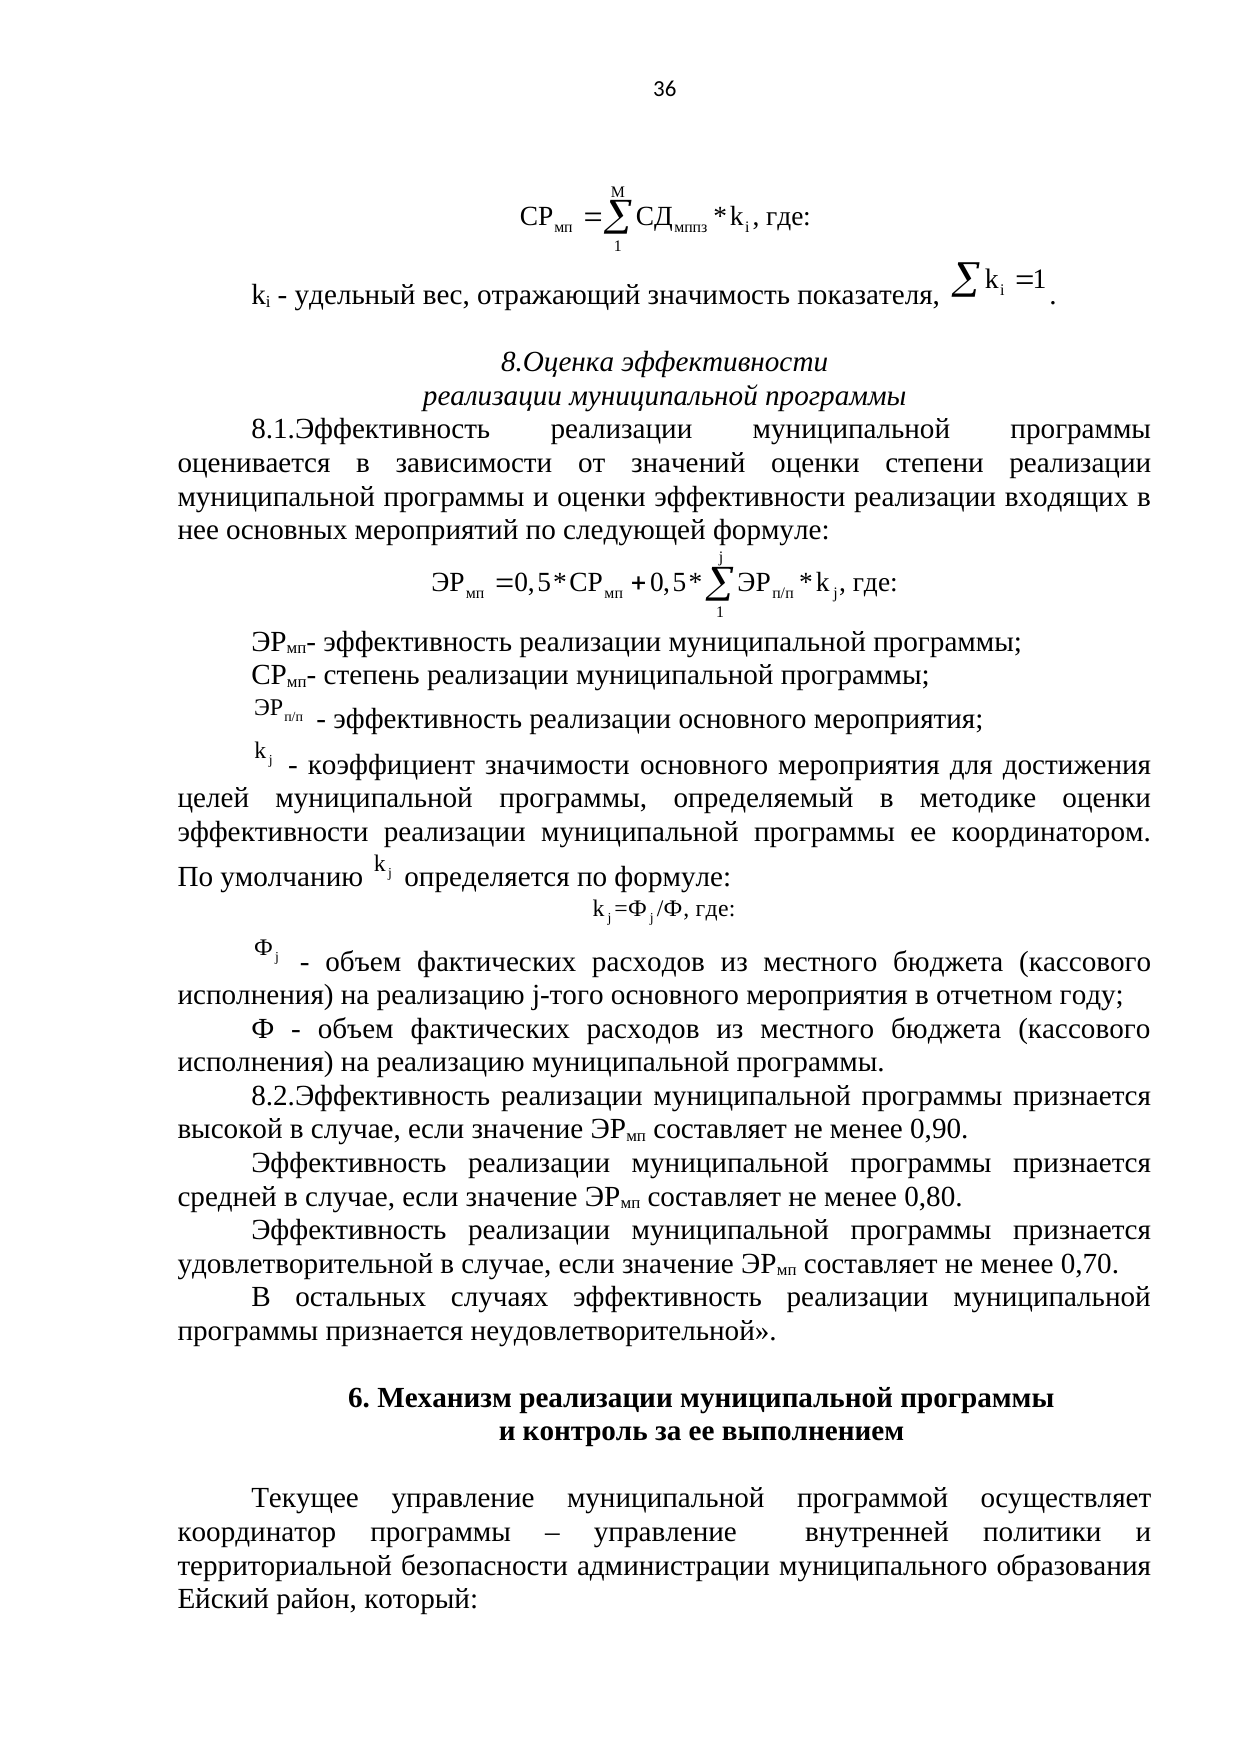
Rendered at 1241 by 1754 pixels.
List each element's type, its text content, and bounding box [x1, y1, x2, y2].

text - эффективность реализации основного мероприятия; [177, 691, 1152, 735]
text 6. Механизм реализации муниципальной программы [177, 1380, 1152, 1413]
text 8.Оценка эффективности [177, 344, 1152, 378]
text Текущее управление муниципальной программой осуществляет координатор программы – управление внутренней политики и территориальной безопасности администрации муниципального образования Ейский район, который: [177, 1481, 1152, 1615]
text - коэффициент значимости основного мероприятия для достижения целей муниципальной программы, определяемый в методике оценки эффективности реализации муниципальной программы ее координатором. По умолчанию определяется по формуле: [177, 735, 1152, 893]
text ЭРмп- эффективность реализации муниципальной программы; [177, 624, 1152, 657]
text Эффективность реализации муниципальной программы признается удовлетворительной в случае, если значение ЭРмп составляет не менее 0,70. [177, 1212, 1152, 1279]
text СРмп- степень реализации муниципальной программы; [177, 657, 1152, 691]
text В остальных случаях эффективность реализации муниципальной программы признается неудовлетворительной». [177, 1279, 1152, 1346]
text 8.1.Эффективность реализации муниципальной программы оценивается в зависимости от значений оценки степени реализации муниципальной программы и оценки эффективности реализации входящих в нее основных мероприятий по следующей формуле: [177, 412, 1152, 546]
text и контроль за ее выполнением [177, 1413, 1152, 1447]
text - объем фактических расходов из местного бюджета (кассового исполнения) на реализацию j-того основного мероприятия в отчетном году; [177, 932, 1152, 1011]
text 8.2.Эффективность реализации муниципальной программы признается высокой в случае, если значение ЭРмп составляет не менее 0,90. [177, 1078, 1152, 1145]
text ki - удельный вес, отражающий значимость показателя, . [177, 258, 1152, 311]
text Ф - объем фактических расходов из местного бюджета (кассового исполнения) на реализацию муниципальной программы. [177, 1011, 1152, 1078]
text Эффективность реализации муниципальной программы признается средней в случае, если значение ЭРмп составляет не менее 0,80. [177, 1145, 1152, 1212]
text реализации муниципальной программы [177, 378, 1152, 412]
